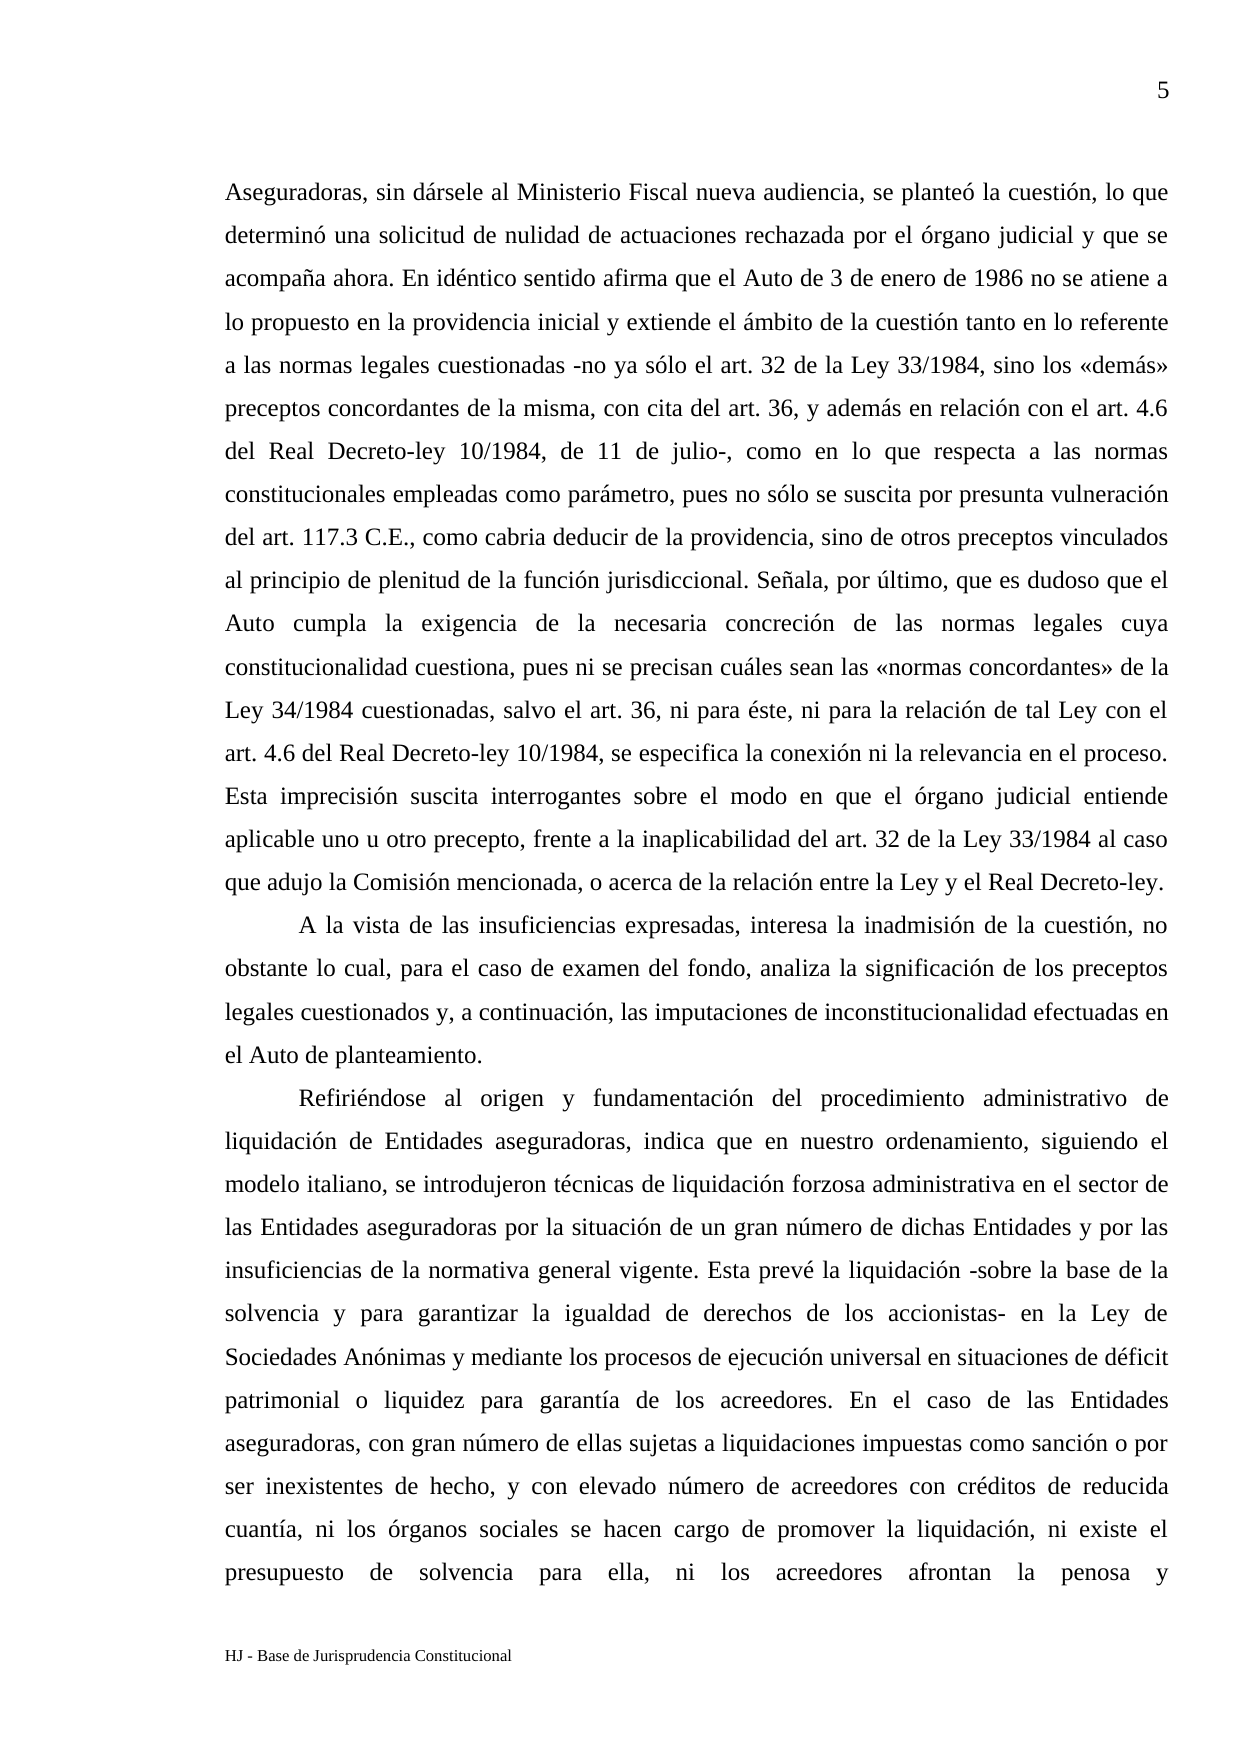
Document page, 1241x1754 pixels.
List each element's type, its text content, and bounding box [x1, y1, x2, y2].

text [224, 177, 1169, 896]
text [224, 1083, 1169, 1586]
text A la vista de las insuficiencias expresadas, interesa la inadmisión de la cuestión, no obstante lo cual, para el caso de examen del fondo, analiza la significación de los preceptos legales cuestionados y, a continuación, las imputaciones de inconstitucionalidad efectuadas en el Auto de planteamiento. [224, 910, 1169, 1068]
